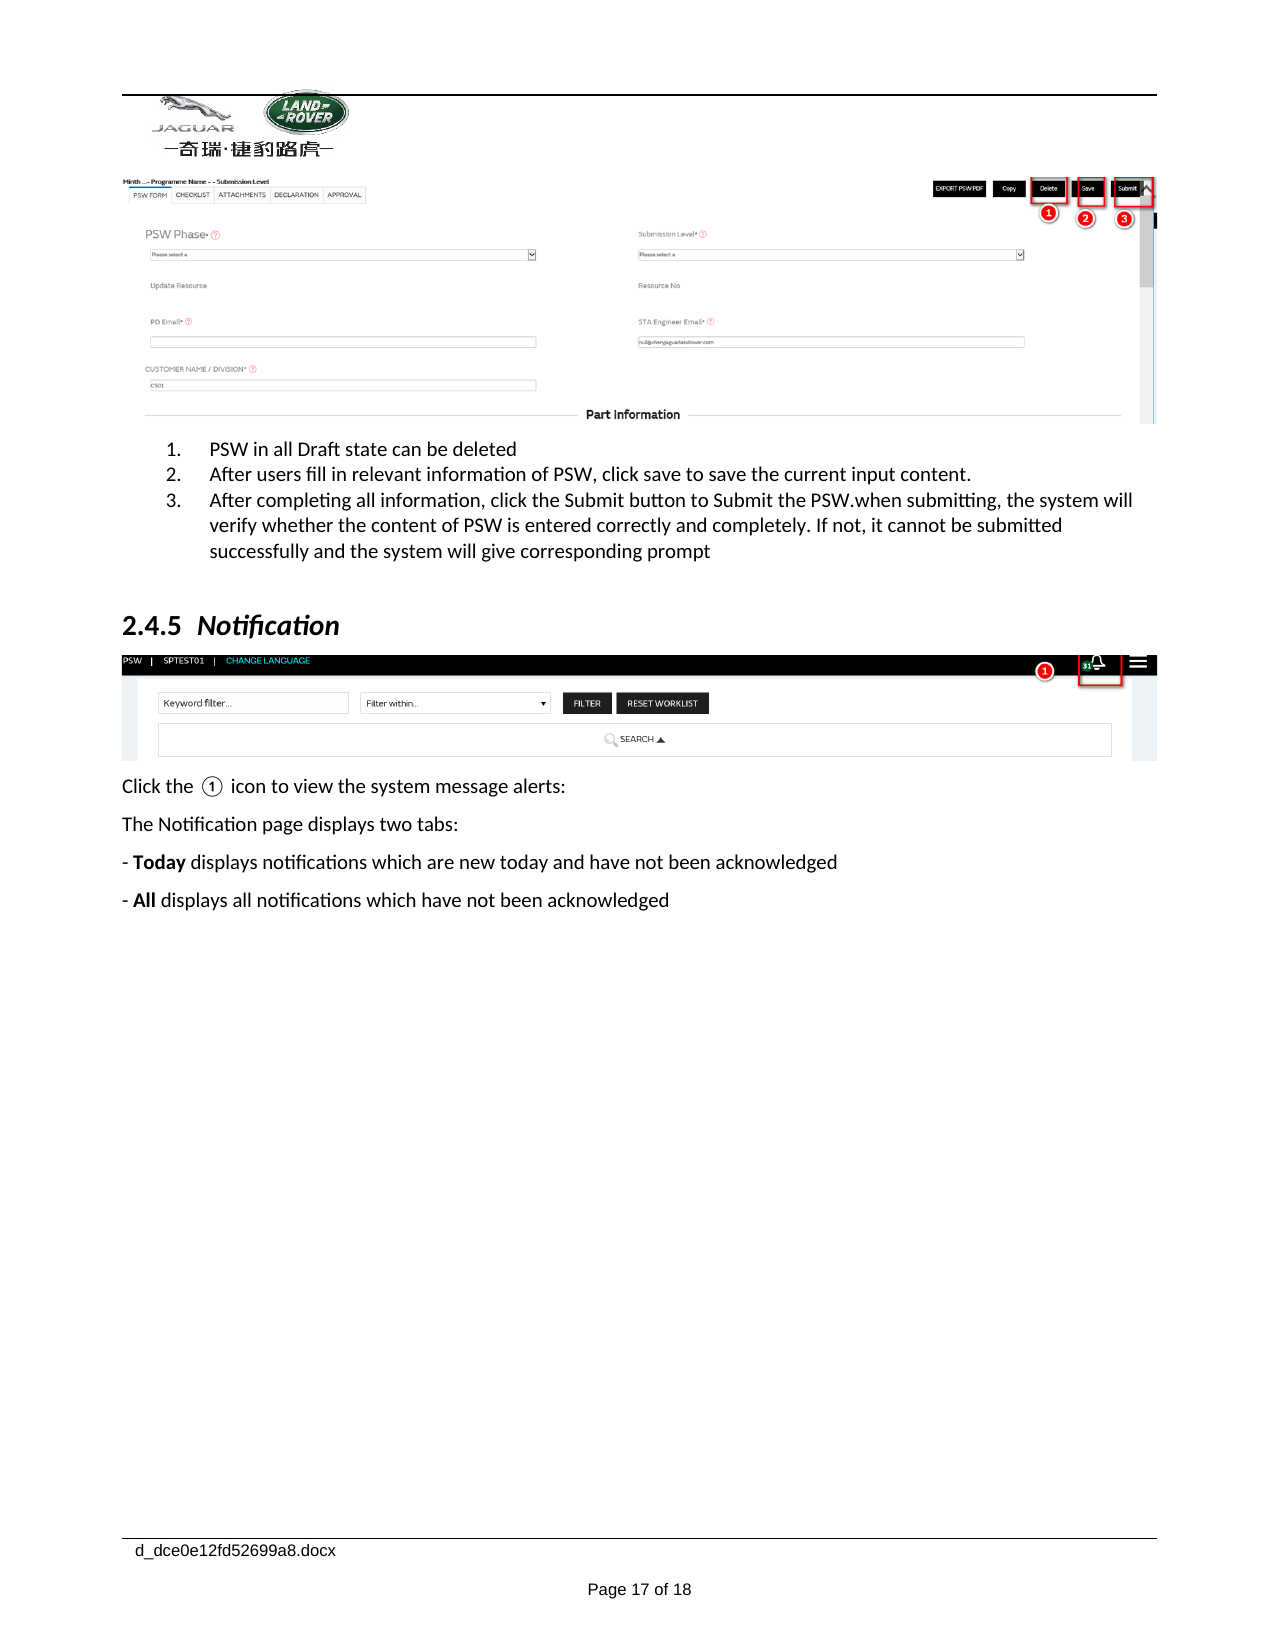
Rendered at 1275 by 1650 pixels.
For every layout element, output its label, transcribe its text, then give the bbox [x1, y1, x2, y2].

text - Today displays notifications which are new today and have not been acknowledged [122, 849, 1157, 875]
picture [121, 177, 1158, 424]
list After completing all information, click the Submit button to Submit the PSW.when submitting, the system will verify whether the content of PSW is entered correctly and completely. If not, it cannot be submitted successfully and the system will give corresponding prompt [166, 487, 1157, 563]
list PSW in all Draft state can be deleted [166, 436, 1157, 462]
picture [121, 655, 1158, 761]
text The Notification page displays two tabs: [122, 811, 1157, 837]
list After users fill in relevant information of PSW, click save to save the current input content. [166, 462, 1157, 487]
subtitle Notification [122, 607, 1157, 643]
text Click the ① icon to view the system message alerts: [122, 773, 1157, 799]
picture [121, 70, 376, 176]
text - All displays all notifications which have not been acknowledged [122, 887, 1157, 913]
